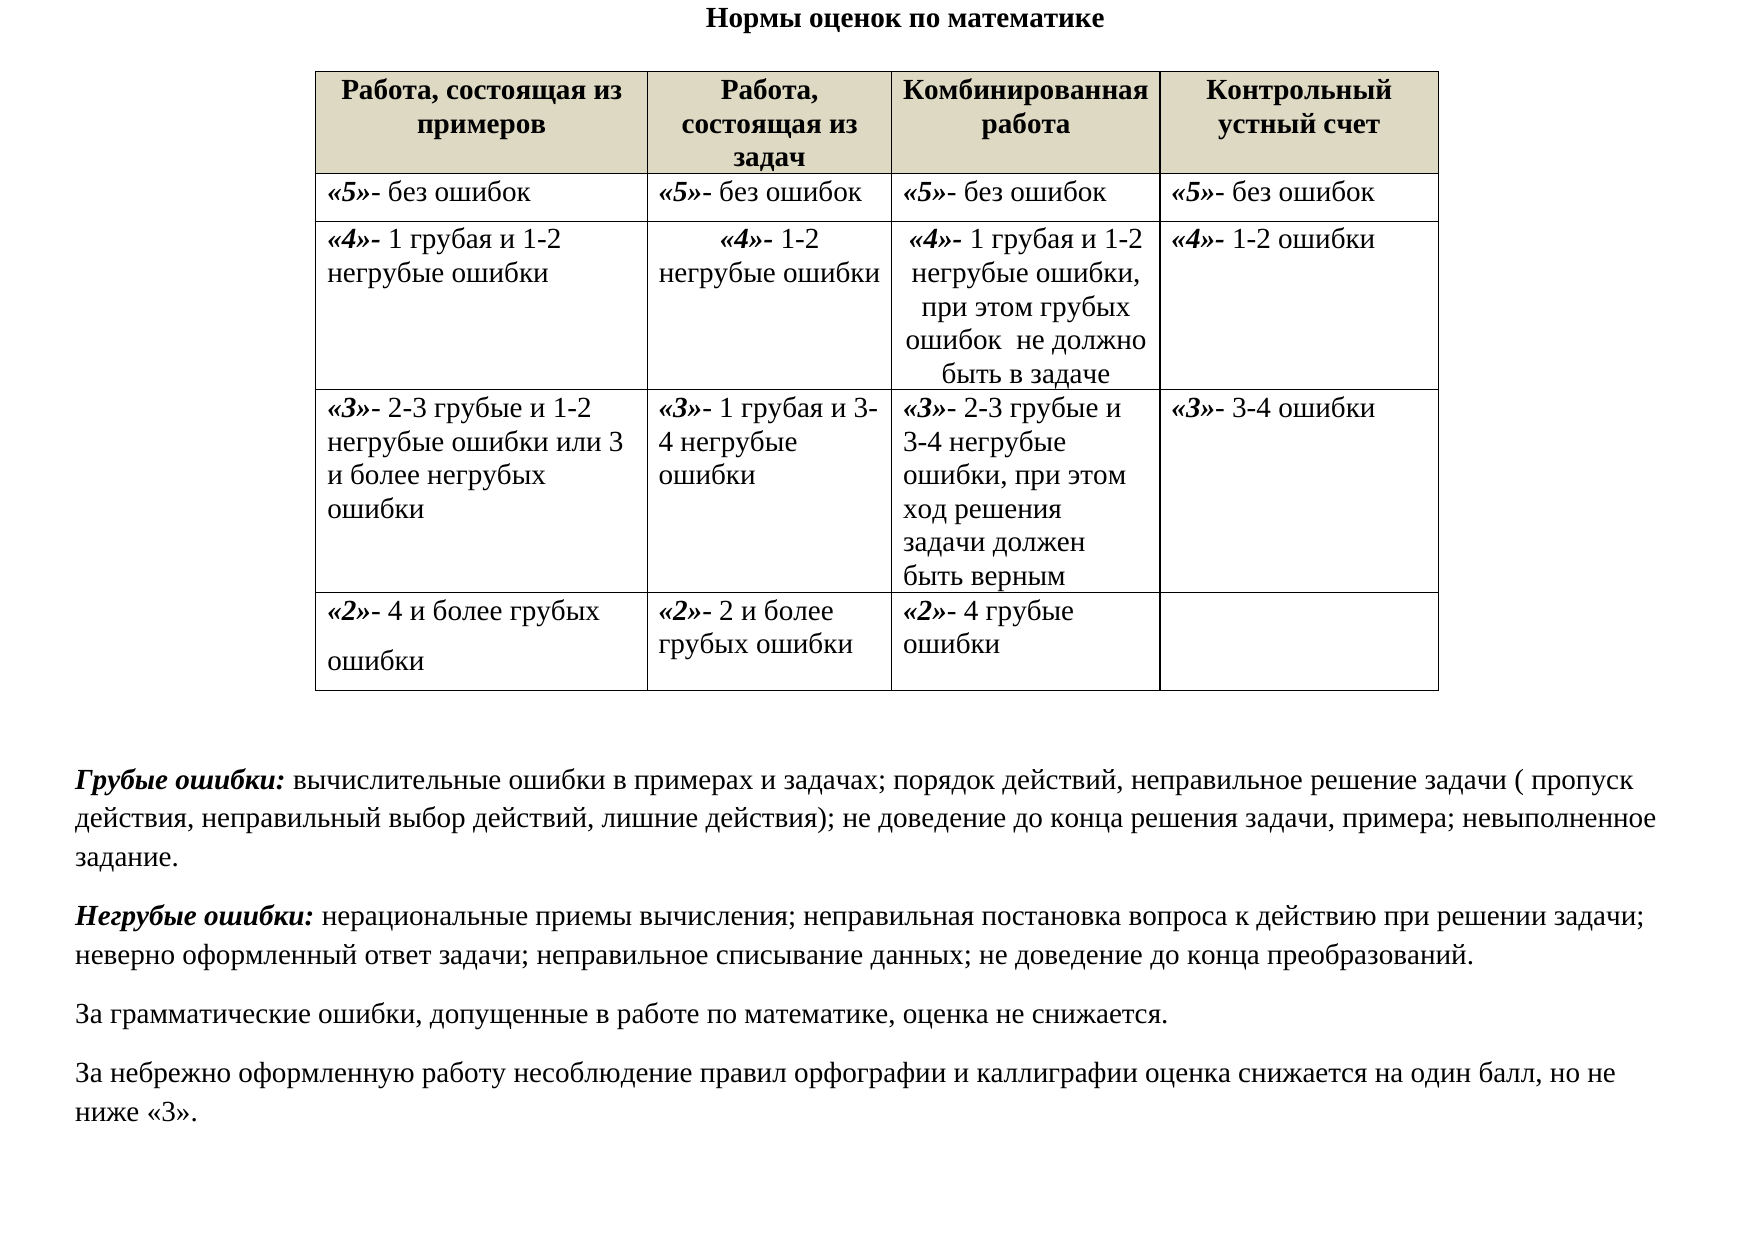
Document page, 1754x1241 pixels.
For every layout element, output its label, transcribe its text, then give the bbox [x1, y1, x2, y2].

table_cell «5»- без ошибок [316, 174, 647, 221]
table_cell «3»- 3-4 ошибки [1161, 390, 1438, 592]
table_cell «2»- 2 и более грубых ошибки [648, 593, 891, 689]
table_cell [1161, 593, 1438, 689]
text Грубые ошибки: вычислительные ошибки в примерах и задачах; порядок действий, неправильное решение задачи ( пропуск действия, неправильный выбор действий, лишние действия); не доведение до конца решения задачи, примера; невыполненное задание. [75, 762, 1679, 872]
text За грамматические ошибки, допущенные в работе по математике, оценка не снижается. [75, 996, 1679, 1030]
table_header Комбинированная работа [892, 72, 1159, 173]
table_cell «4»- 1 грубая и 1-2 негрубые ошибки, при этом грубых ошибок не должно быть в задаче [892, 222, 1159, 389]
table_cell «3»- 1 грубая и 3-4 негрубые ошибки [648, 390, 891, 592]
table_cell «4»- 1-2 ошибки [1161, 222, 1438, 389]
table_header Работа, состоящая из задач [648, 72, 891, 173]
table_header Контрольный устный счет [1161, 72, 1438, 173]
text Нормы оценок по математике [75, 0, 1679, 33]
table_cell «2»- 4 и более грубых ошибки [316, 593, 647, 689]
table_header Работа, состоящая из примеров [316, 72, 647, 173]
text Негрубые ошибки: нерациональные приемы вычисления; неправильная постановка вопроса к действию при решении задачи; неверно оформленный ответ задачи; неправильное списывание данных; не доведение до конца преобразований. [75, 898, 1679, 970]
table_cell «4»- 1 грубая и 1-2 негрубые ошибки [316, 222, 647, 389]
table_cell «5»- без ошибок [1161, 174, 1438, 221]
table_cell «3»- 2-3 грубые и 1-2 негрубые ошибки или 3 и более негрубых ошибки [316, 390, 647, 592]
table_cell «4»- 1-2 негрубые ошибки [648, 222, 891, 389]
table_cell «2»- 4 грубые ошибки [892, 593, 1159, 689]
text За небрежно оформленную работу несоблюдение правил орфографии и каллиграфии оценка снижается на один балл, но не ниже «3». [75, 1056, 1679, 1128]
table_cell «5»- без ошибок [892, 174, 1159, 221]
table_cell «5»- без ошибок [648, 174, 891, 221]
table_cell «3»- 2-3 грубые и 3-4 негрубые ошибки, при этом ход решения задачи должен быть верным [892, 390, 1159, 592]
